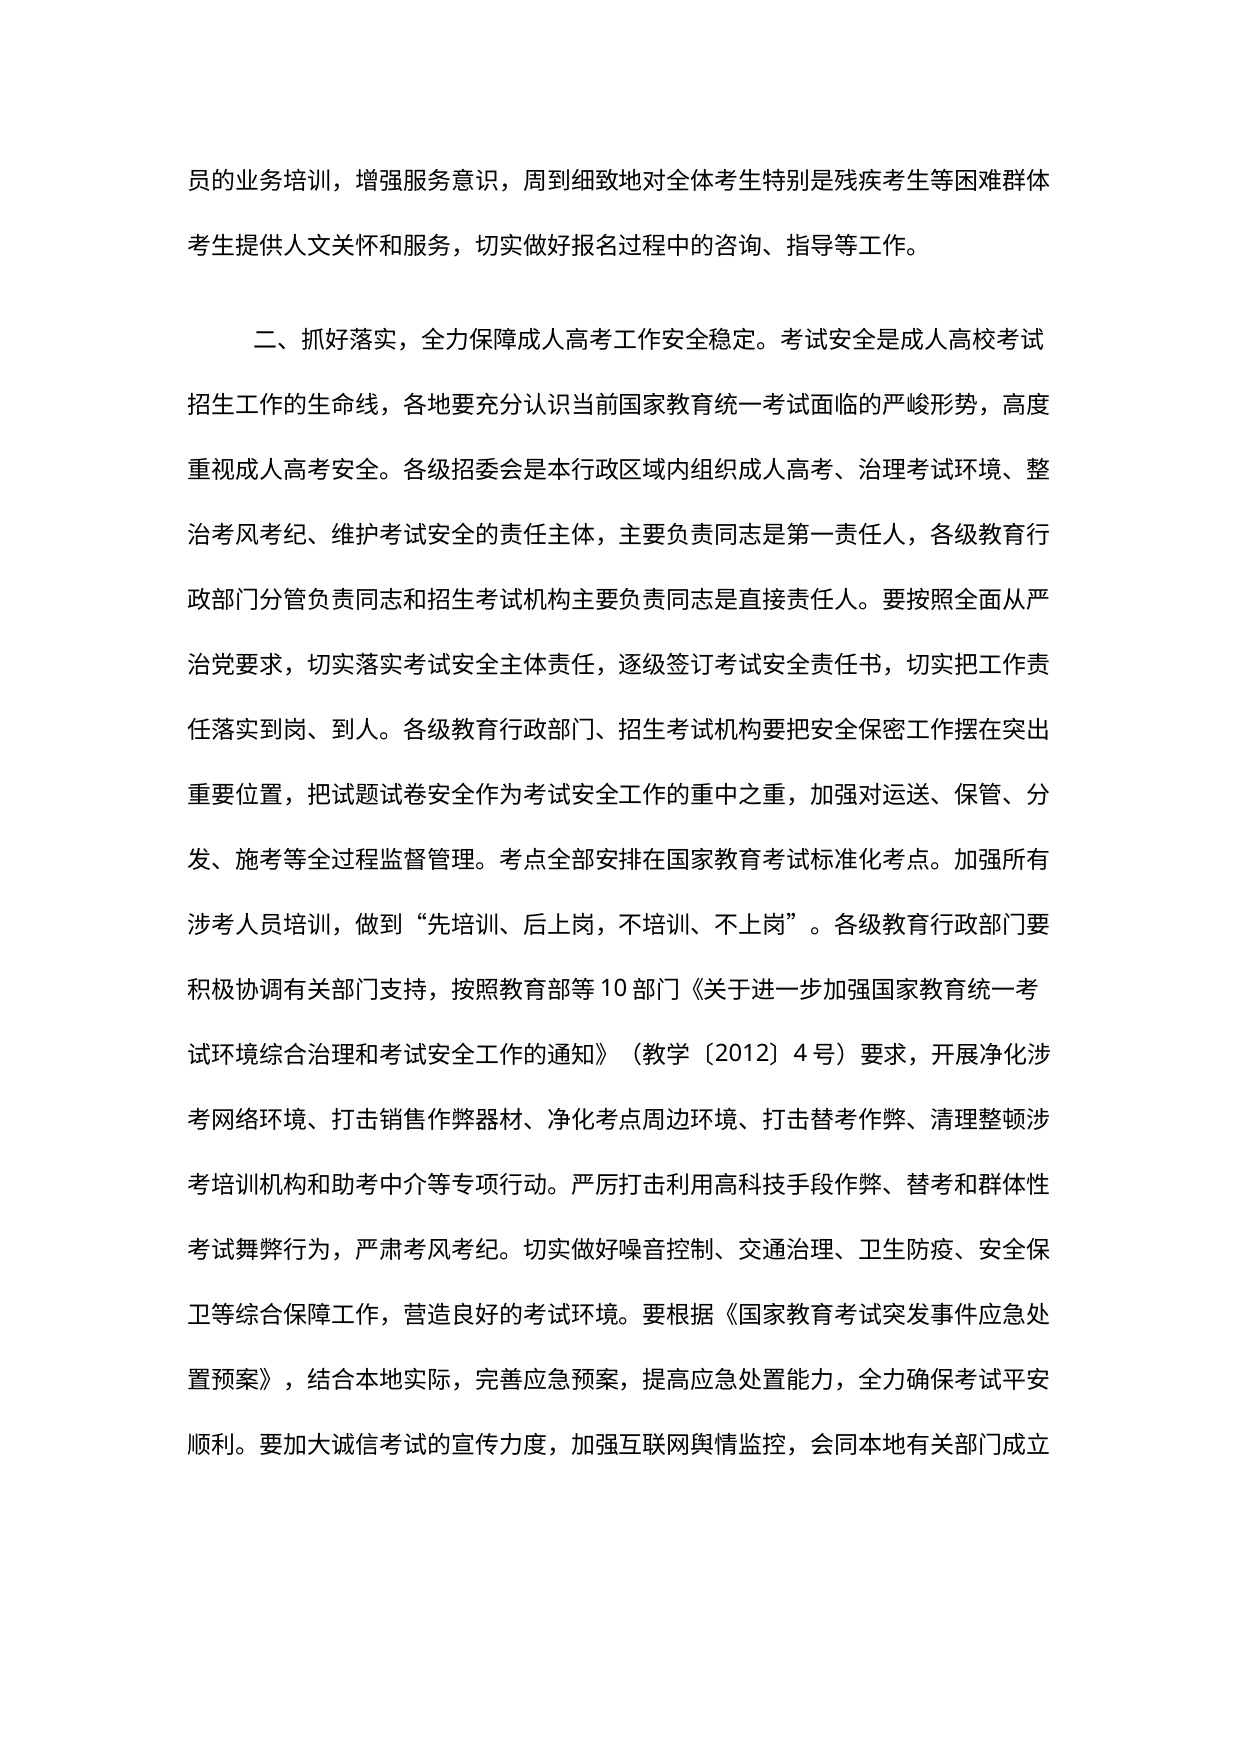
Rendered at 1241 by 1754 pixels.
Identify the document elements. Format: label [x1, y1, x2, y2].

text [187, 321, 1053, 1491]
text [187, 162, 1053, 292]
